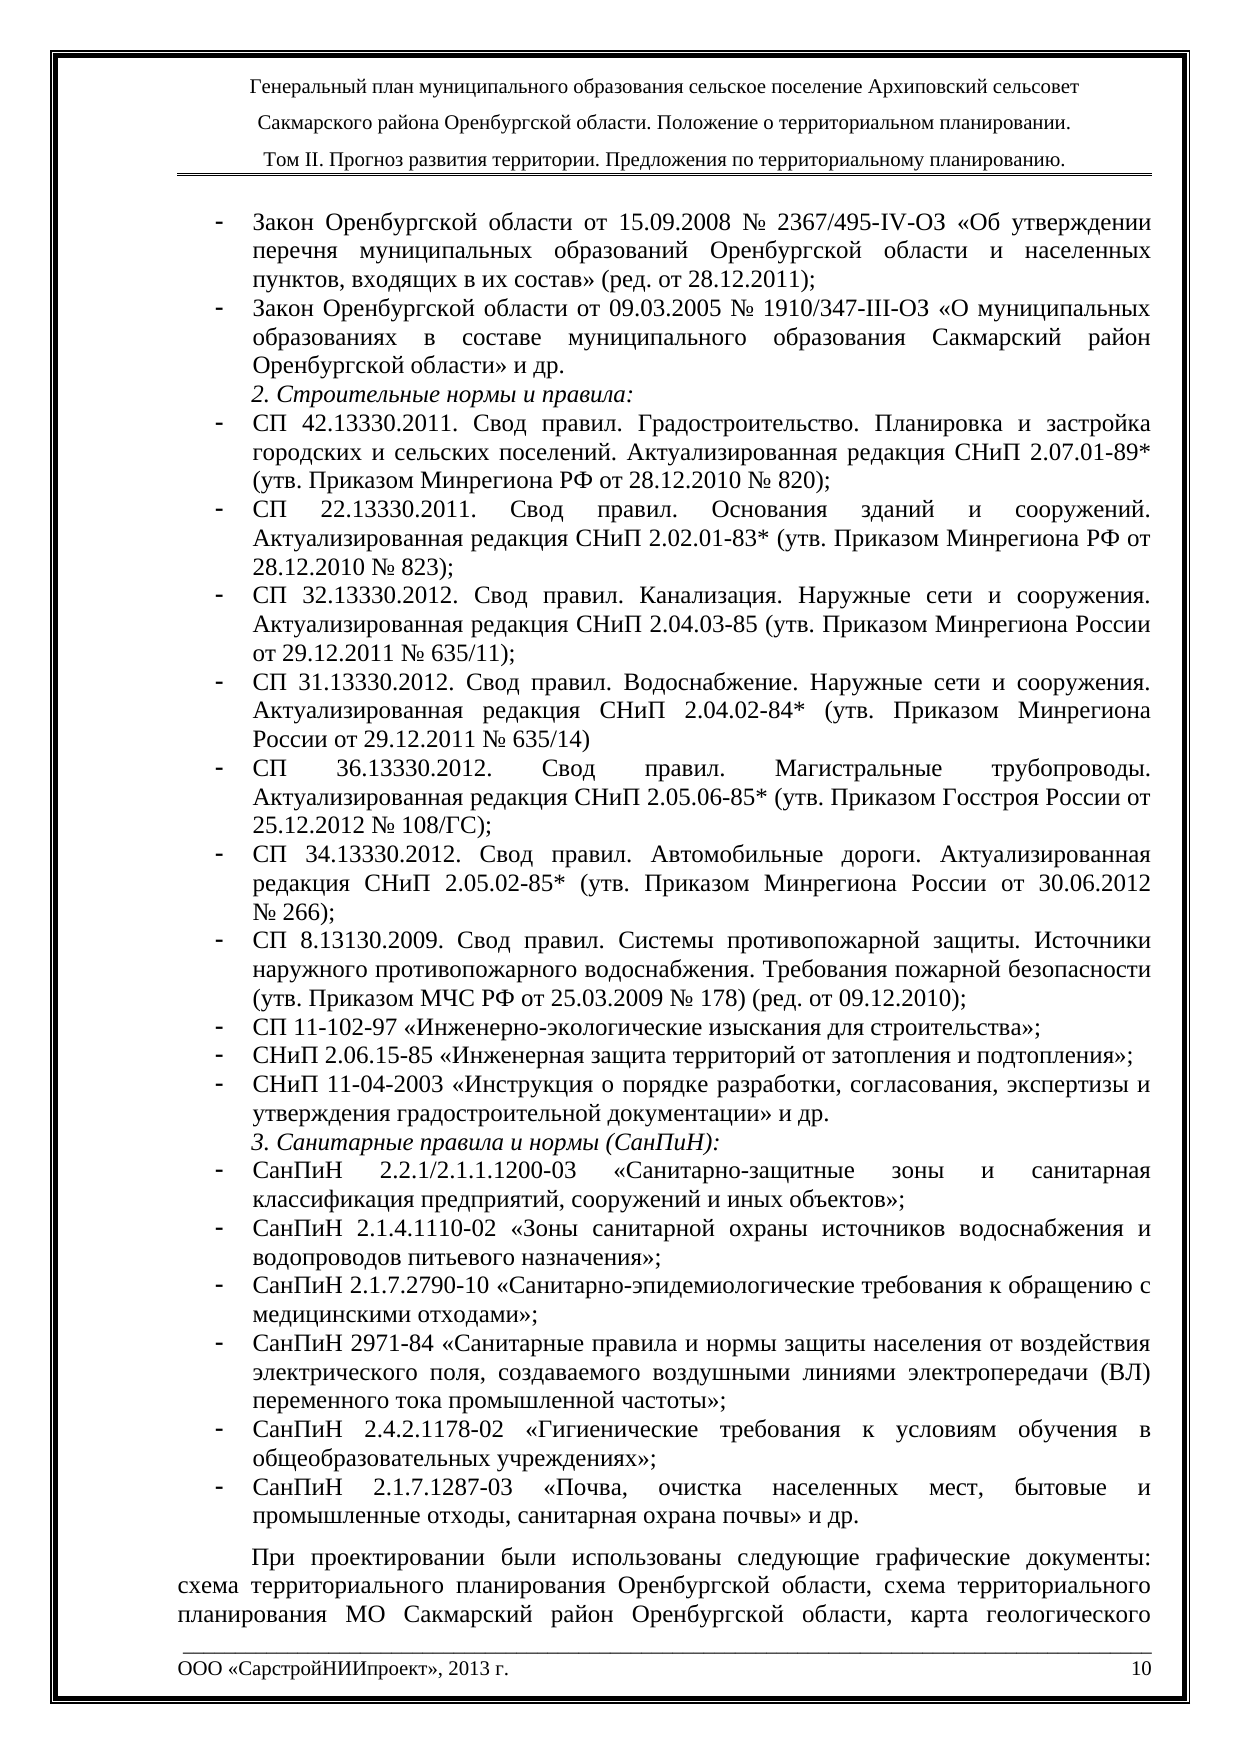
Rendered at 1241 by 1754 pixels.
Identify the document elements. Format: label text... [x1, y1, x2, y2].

list СанПиН 2.1.7.1287-03 «Почва, очистка населенных мест, бытовые и промышленные отходы, санитарная охрана почвы» и др. [215, 1472, 1152, 1529]
list СП 36.13330.2012. Свод правил. Магистральные трубопроводы. Актуализированная редакция СНиП 2.05.06-85* (утв. Приказом Госстроя России от 25.12.2012 № 108/ГС); [215, 753, 1152, 839]
list СанПиН 2971-84 «Санитарные правила и нормы защиты населения от воздействия электрического поля, создаваемого воздушными линиями электропередачи (ВЛ) переменного тока промышленной частоты»; [215, 1328, 1152, 1414]
text 2. Строительные нормы и правила: [177, 379, 1152, 408]
list СанПиН 2.1.7.2790-10 «Санитарно-эпидемиологические требования к обращению с медицинскими отходами»; [215, 1271, 1152, 1328]
list СП 34.13330.2012. Свод правил. Автомобильные дороги. Актуализированная редакция СНиП 2.05.02-85* (утв. Приказом Минрегиона России от 30.06.2012 № 266); [215, 839, 1152, 926]
list Закон Оренбургской области от 09.03.2005 № 1910/347-III-ОЗ «О муниципальных образованиях в составе муниципального образования Сакмарский район Оренбургской области» и др. [215, 293, 1152, 379]
list СП 11-102-97 «Инженерно-экологические изыскания для строительства»; [215, 1012, 1152, 1041]
list СП 22.13330.2011. Свод правил. Основания зданий и сооружений. Актуализированная редакция СНиП 2.02.01-83* (утв. Приказом Минрегиона РФ от 28.12.2010 № 823); [215, 494, 1152, 581]
list СП 31.13330.2012. Свод правил. Водоснабжение. Наружные сети и сооружения. Актуализированная редакция СНиП 2.04.02-84* (утв. Приказом Минрегиона России от 29.12.2011 № 635/14) [215, 667, 1152, 753]
list СНиП 2.06.15-85 «Инженерная защита территорий от затопления и подтопления»; [215, 1041, 1152, 1069]
text 3. Санитарные правила и нормы (СанПиН): [177, 1127, 1152, 1156]
list СП 8.13130.2009. Свод правил. Системы противопожарной защиты. Источники наружного противопожарного водоснабжения. Требования пожарной безопасности (утв. Приказом МЧС РФ от 25.03.2009 № 178) (ред. от 09.12.2010); [215, 926, 1152, 1012]
list СанПиН 2.2.1/2.1.1.1200-03 «Санитарно-защитные зоны и санитарная классификация предприятий, сооружений и иных объектов»; [215, 1156, 1152, 1213]
list СП 32.13330.2012. Свод правил. Канализация. Наружные сети и сооружения. Актуализированная редакция СНиП 2.04.03-85 (утв. Приказом Минрегиона России от 29.12.2011 № 635/11); [215, 581, 1152, 667]
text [177, 1542, 1152, 1628]
list СанПиН 2.4.2.1178-02 «Гигиенические требования к условиям обучения в общеобразовательных учреждениях»; [215, 1414, 1152, 1472]
list СНиП 11-04-2003 «Инструкция о порядке разработки, согласования, экспертизы и утверждения градостроительной документации» и др. [215, 1069, 1152, 1127]
list Закон Оренбургской области от 15.09.2008 № 2367/495-IV-ОЗ «Об утверждении перечня муниципальных образований Оренбургской области и населенных пунктов, входящих в их состав» (ред. от 28.12.2011); [215, 207, 1152, 293]
list СанПиН 2.1.4.1110-02 «Зоны санитарной охраны источников водоснабжения и водопроводов питьевого назначения»; [215, 1213, 1152, 1271]
list СП 42.13330.2011. Свод правил. Градостроительство. Планировка и застройка городских и сельских поселений. Актуализированная редакция СНиП 2.07.01-89* (утв. Приказом Минрегиона РФ от 28.12.2010 № 820); [215, 408, 1152, 494]
